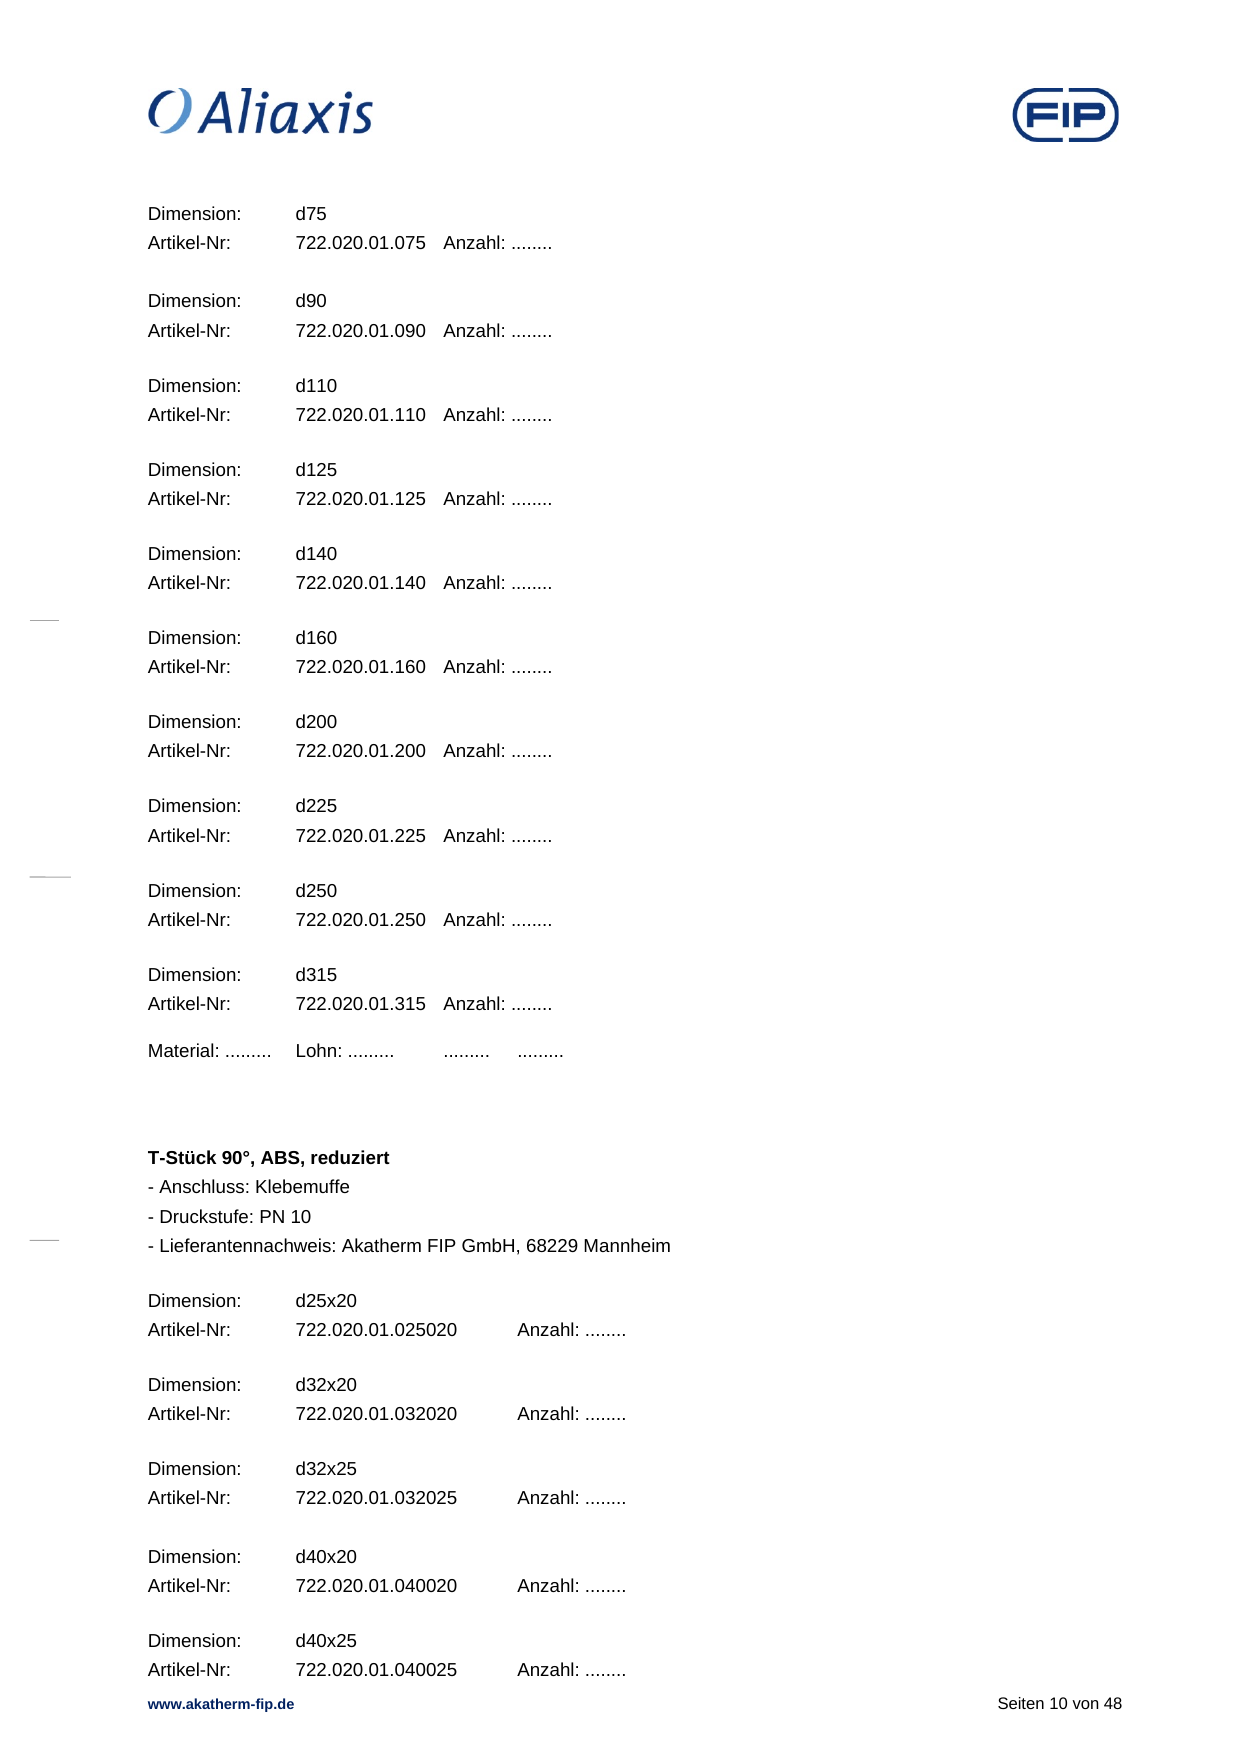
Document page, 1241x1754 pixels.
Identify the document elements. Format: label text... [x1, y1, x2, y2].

text Artikel-Nr: 722.020.01.125 Anzahl: ........ [148, 480, 1122, 509]
text Dimension: d75 [148, 195, 1122, 224]
text Artikel-Nr: 722.020.01.200 Anzahl: ........ [148, 733, 1122, 762]
text Dimension: d110 [148, 367, 1122, 396]
text Dimension: d140 [148, 535, 1122, 564]
text Artikel-Nr: 722.020.01.225 Anzahl: ........ [148, 817, 1122, 846]
text Dimension: d315 [148, 956, 1122, 985]
text Dimension: d250 [148, 872, 1122, 901]
text Artikel-Nr: 722.020.01.032025 Anzahl: ........ [148, 1479, 1122, 1509]
picture [1012, 88, 1119, 142]
text Dimension: d40x25 [148, 1622, 1122, 1651]
subtitle T-Stück 90°, ABS, reduziert [148, 1144, 1122, 1169]
text Dimension: d90 [148, 283, 1122, 312]
text Dimension: d32x25 [148, 1450, 1122, 1479]
text Dimension: d125 [148, 451, 1122, 480]
text Dimension: d160 [148, 619, 1122, 648]
text Material: ......... Lohn: ......... ......... ......... [148, 1040, 1122, 1062]
text - Anschluss: Klebemuffe [148, 1169, 1122, 1198]
text Artikel-Nr: 722.020.01.040020 Anzahl: ........ [148, 1567, 1122, 1596]
text Artikel-Nr: 722.020.01.025020 Anzahl: ........ [148, 1311, 1122, 1340]
text Artikel-Nr: 722.020.01.315 Anzahl: ........ [148, 985, 1122, 1014]
text - Lieferantennachweis: Akatherm FIP GmbH, 68229 Mannheim [148, 1227, 1122, 1256]
text Dimension: d32x20 [148, 1366, 1122, 1395]
text - Druckstufe: PN 10 [148, 1198, 1122, 1227]
text Dimension: d225 [148, 788, 1122, 817]
text Dimension: d25x20 [148, 1282, 1122, 1311]
text Artikel-Nr: 722.020.01.032020 Anzahl: ........ [148, 1395, 1122, 1424]
text Dimension: d200 [148, 703, 1122, 733]
text Artikel-Nr: 722.020.01.160 Anzahl: ........ [148, 648, 1122, 678]
text Artikel-Nr: 722.020.01.090 Anzahl: ........ [148, 312, 1122, 341]
text Artikel-Nr: 722.020.01.040025 Anzahl: ........ [148, 1651, 1122, 1680]
text Dimension: d40x20 [148, 1538, 1122, 1567]
text Artikel-Nr: 722.020.01.075 Anzahl: ........ [148, 224, 1122, 253]
picture [148, 88, 373, 134]
text Artikel-Nr: 722.020.01.140 Anzahl: ........ [148, 564, 1122, 593]
text Artikel-Nr: 722.020.01.250 Anzahl: ........ [148, 901, 1122, 930]
text Artikel-Nr: 722.020.01.110 Anzahl: ........ [148, 396, 1122, 425]
